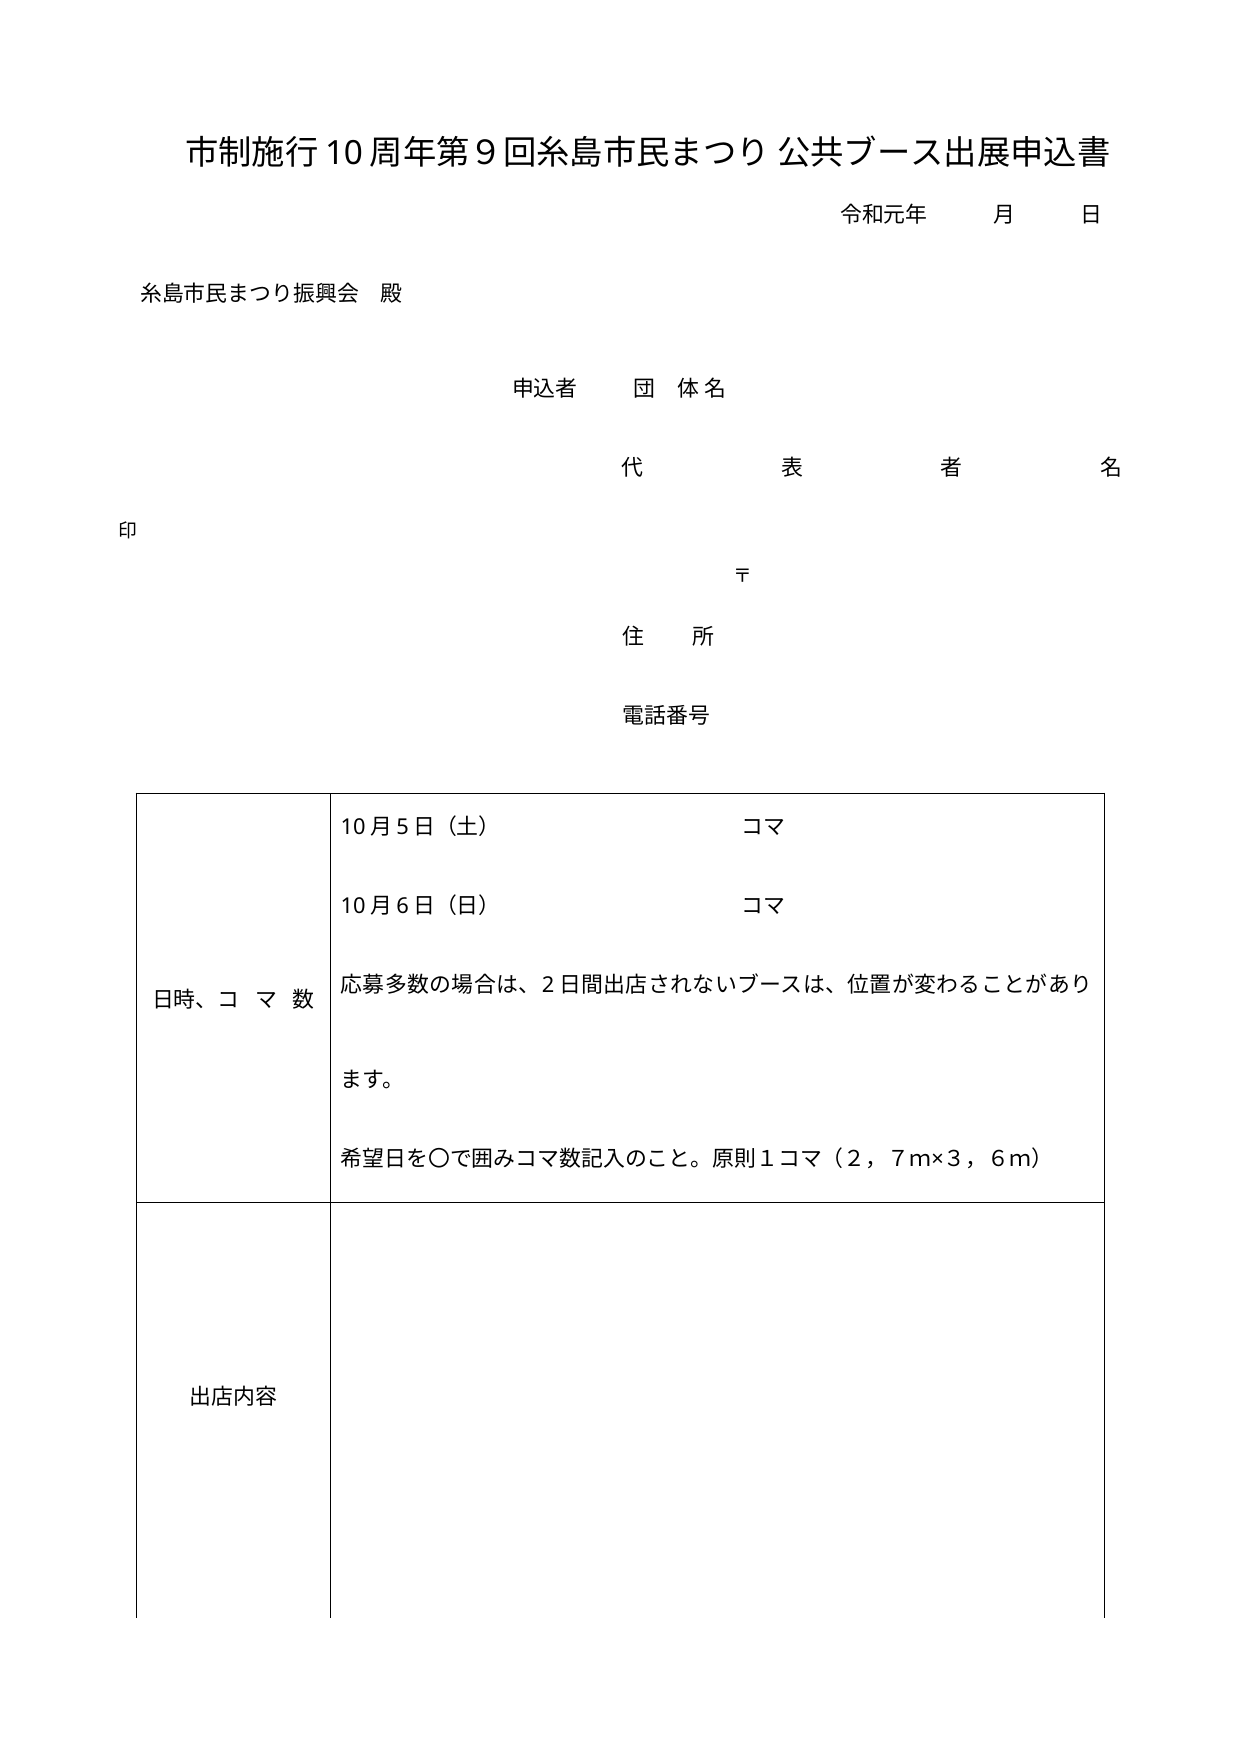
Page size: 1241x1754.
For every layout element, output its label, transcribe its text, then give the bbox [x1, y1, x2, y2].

table_cell 出店内容 [137, 1203, 330, 1618]
text 申込者 団 体 名 [118, 355, 1122, 418]
text 令和元年 月 日 [118, 182, 1122, 245]
text 代表者名 印 [118, 434, 1122, 544]
text 糸島市民まつり振興会 殿 [118, 261, 1122, 324]
table_header 10月5日（土） コマ 10月6日（日） コマ 応募多数の場合は、2日間出店されないブースは、位置が変わることがあります。 希望日を〇で囲みコマ数記入のこと。原則１コマ（２，７ｍ×３，６ｍ） [331, 794, 1104, 1202]
text 住 所 [118, 603, 1122, 666]
table_cell [331, 1203, 1104, 1618]
table_header 日時、コマ数 [137, 794, 330, 1202]
text 〒 [118, 558, 1122, 590]
text 電話番号 [118, 682, 1122, 745]
text 市制施行10周年第９回糸島市民まつり 公共ブース出展申込書 [118, 118, 1122, 182]
